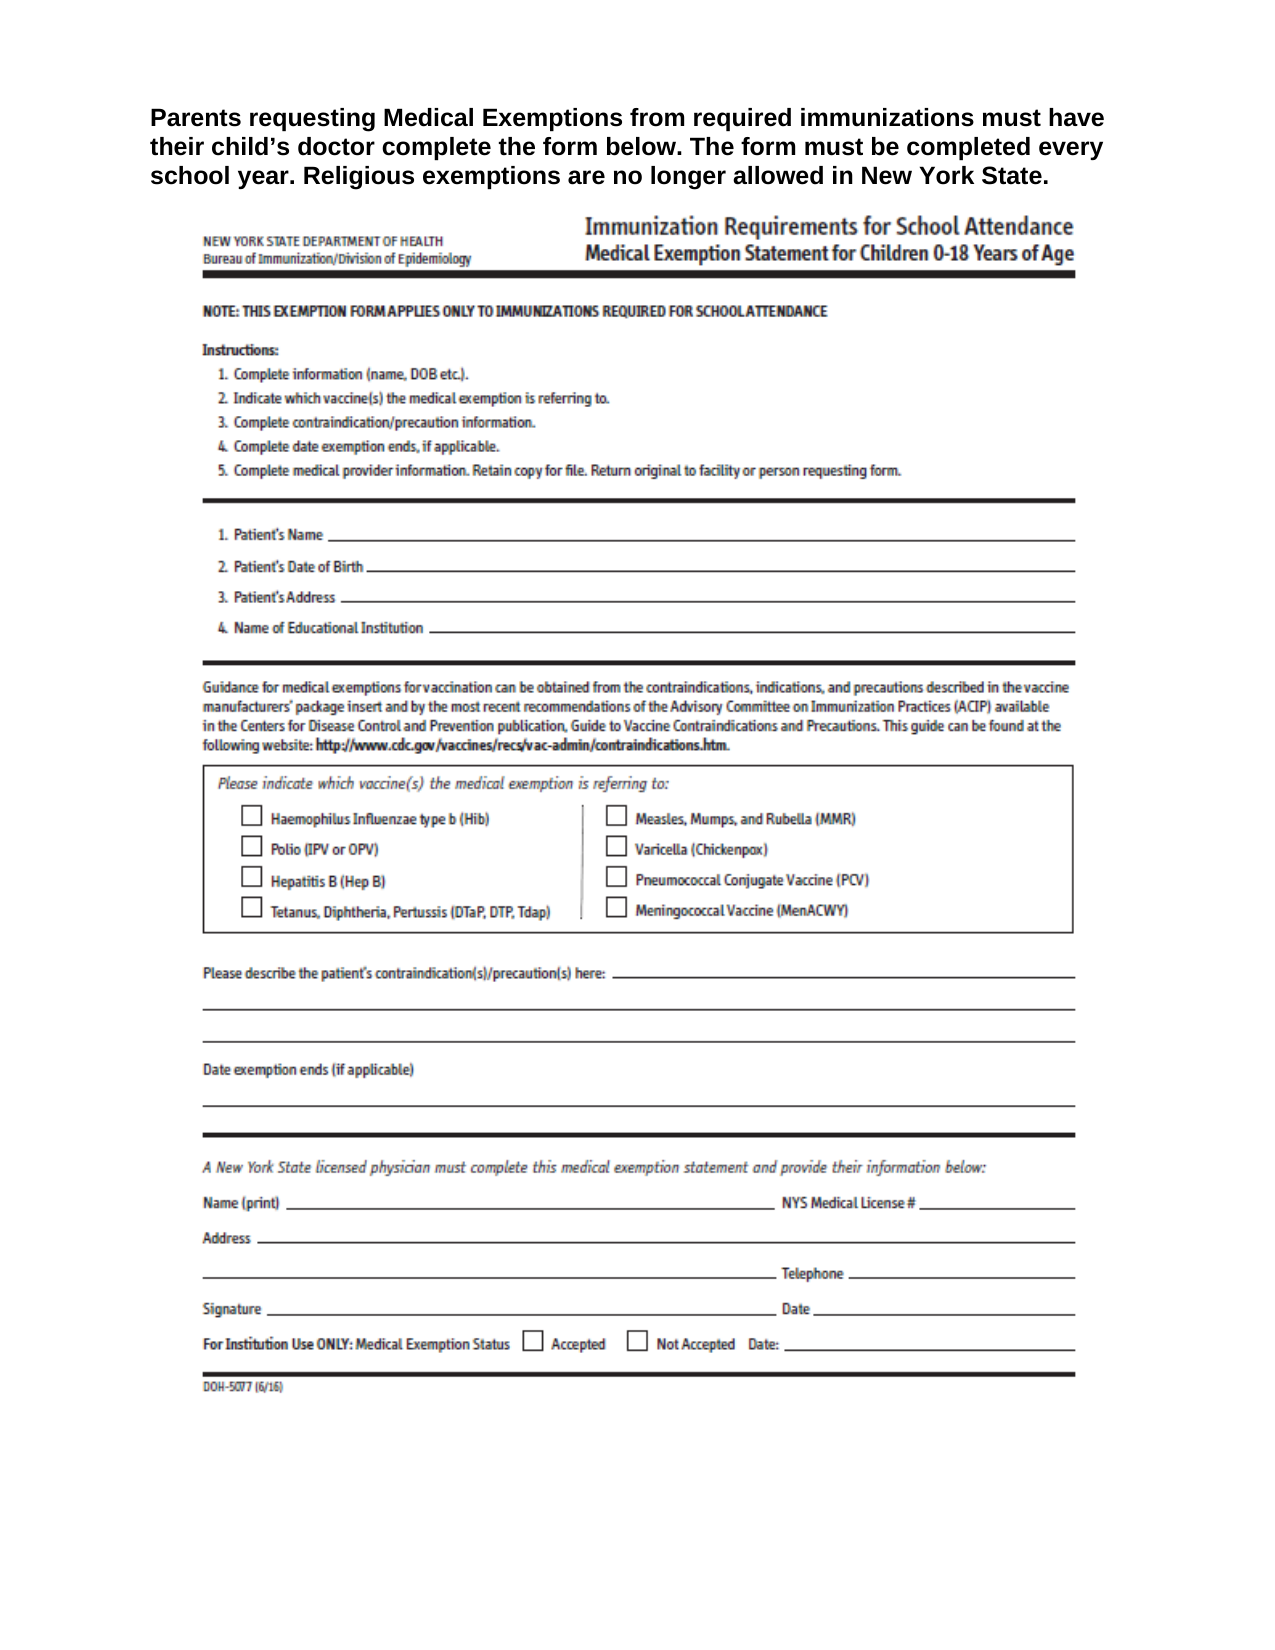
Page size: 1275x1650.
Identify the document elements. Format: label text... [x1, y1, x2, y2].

text Parents requesting Medical Exemptions from required immunizations must have their child’s doctor complete the form below. The form must be completed every school year. Religious exemptions are no longer allowed in New York State. [150, 103, 1125, 189]
